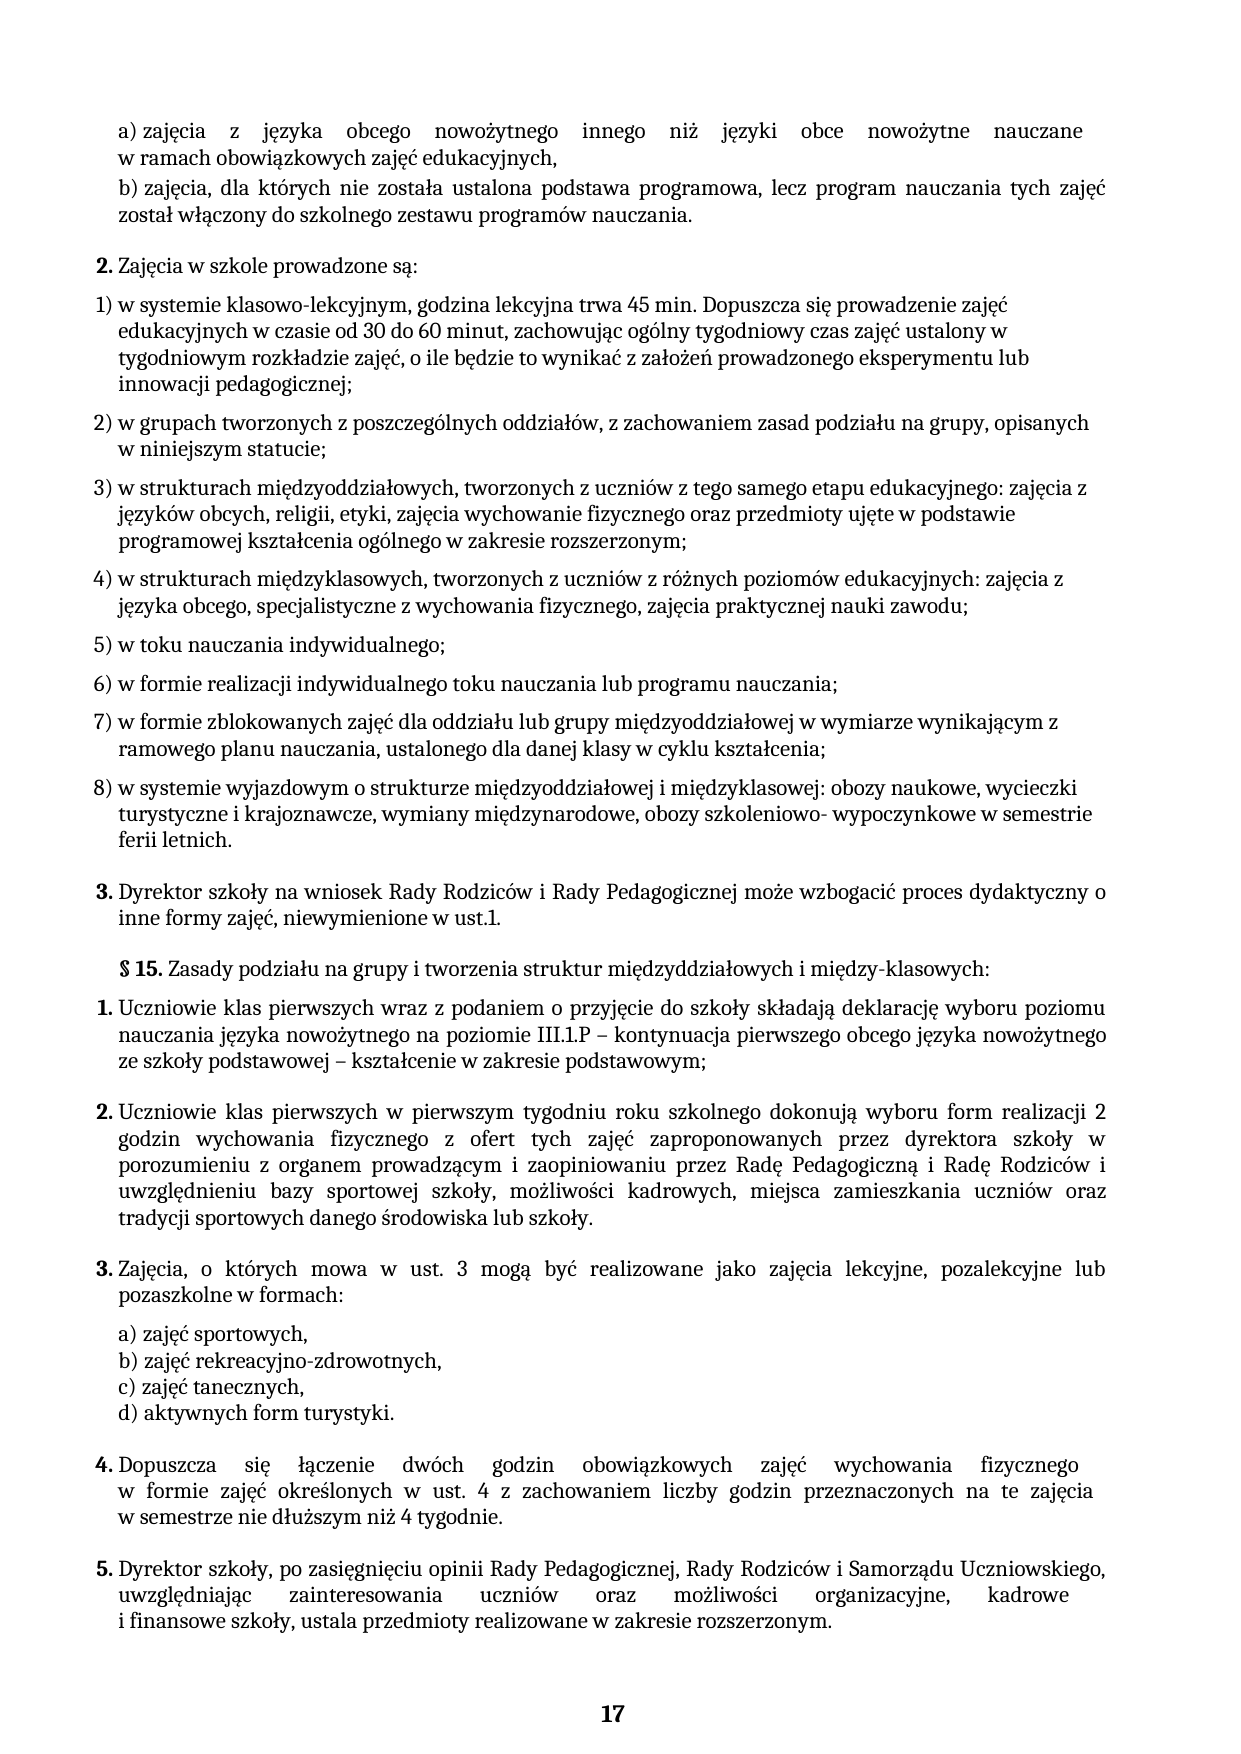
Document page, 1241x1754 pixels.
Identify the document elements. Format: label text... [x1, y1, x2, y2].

text w formie zblokowanych zajęć dla oddziału lub grupy międzyoddziałowej w wymiarze wynikającym z ramowego planu nauczania, ustalonego dla danej klasy w cyklu kształcenia; [118, 709, 1107, 762]
list zajęć tanecznych, [118, 1374, 1107, 1400]
list zajęć rekreacyjno-zdrowotnych, [118, 1347, 1107, 1374]
text w toku nauczania indywidualnego; [118, 631, 1107, 658]
list Uczniowie klas pierwszych wraz z podaniem o przyjęcie do szkoły składają deklarację wyboru poziomu nauczania języka nowożytnego na poziomie III.1.P – kontynuacja pierwszego obcego języka nowożytnego ze szkoły podstawowej – kształcenie w zakresie podstawowym; [118, 995, 1107, 1074]
text w strukturach międzyklasowych, tworzonych z uczniów z różnych poziomów edukacyjnych: zajęcia z języka obcego, specjalistyczne z wychowania fizycznego, zajęcia praktycznej nauki zawodu; [118, 566, 1107, 619]
list Dopuszcza się łączenie dwóch godzin obowiązkowych zajęć wychowania fizycznego w formie zajęć określonych w ust. 4 z zachowaniem liczby godzin przeznaczonych na te zajęcia w semestrze nie dłuższym niż 4 tygodnie. [118, 1451, 1107, 1531]
list zajęć sportowych, [118, 1321, 1107, 1347]
list zajęcia z języka obcego nowożytnego innego niż języki obce nowożytne nauczane w ramach obowiązkowych zajęć edukacyjnych, [118, 118, 1107, 171]
list Dyrektor szkoły, po zasięgnięciu opinii Rady Pedagogicznej, Rady Rodziców i Samorządu Uczniowskiego, uwzględniając zainteresowania uczniów oraz możliwości organizacyjne, kadrowe i finansowe szkoły, ustala przedmioty realizowane w zakresie rozszerzonym. [118, 1556, 1107, 1634]
text w formie realizacji indywidualnego toku nauczania lub programu nauczania; [118, 670, 1107, 697]
text w systemie klasowo-lekcyjnym, godzina lekcyjna trwa 45 min. Dopuszcza się prowadzenie zajęć edukacyjnych w czasie od 30 do 60 minut, zachowując ogólny tygodniowy czas zajęć ustalony w tygodniowym rozkładzie zajęć, o ile będzie to wynikać z założeń prowadzonego eksperymentu lub innowacji pedagogicznej; [118, 292, 1107, 397]
text w grupach tworzonych z poszczególnych oddziałów, z zachowaniem zasad podziału na grupy, opisanych w niniejszym statucie; [118, 409, 1107, 462]
list Uczniowie klas pierwszych w pierwszym tygodniu roku szkolnego dokonują wyboru form realizacji 2 godzin wychowania fizycznego z ofert tych zajęć zaproponowanych przez dyrektora szkoły w porozumieniu z organem prowadzącym i zaopiniowaniu przez Radę Pedagogiczną i Radę Rodziców i uwzględnieniu bazy sportowej szkoły, możliwości kadrowych, miejsca zamieszkania uczniów oraz tradycji sportowych danego środowiska lub szkoły. [118, 1099, 1107, 1231]
list aktywnych form turystyki. [118, 1400, 1107, 1426]
list zajęcia, dla których nie została ustalona podstawa programowa, lecz program nauczania tych zajęć został włączony do szkolnego zestawu programów nauczania. [118, 175, 1107, 228]
list Zajęcia, o których mowa w ust. 3 mogą być realizowane jako zajęcia lekcyjne, pozalekcyjne lub pozaszkolne w formach: [118, 1256, 1107, 1308]
list Zajęcia w szkole prowadzone są: [118, 253, 1107, 279]
list Dyrektor szkoły na wniosek Rady Rodziców i Rady Pedagogicznej może wzbogacić proces dydaktyczny o inne formy zajęć, niewymienione w ust.1. [118, 878, 1107, 931]
text w strukturach międzyoddziałowych, tworzonych z uczniów z tego samego etapu edukacyjnego: zajęcia z języków obcych, religii, etyki, zajęcia wychowanie fizycznego oraz przedmioty ujęte w podstawie programowej kształcenia ogólnego w zakresie rozszerzonym; [118, 475, 1107, 554]
list Zasady podziału na grupy i tworzenia struktur międzyddziałowych i między-klasowych: [118, 956, 1107, 982]
text w systemie wyjazdowym o strukturze międzyoddziałowej i międzyklasowej: obozy naukowe, wycieczki turystyczne i krajoznawcze, wymiany międzynarodowe, obozy szkoleniowo- wypoczynkowe w semestrie ferii letnich. [118, 774, 1107, 853]
